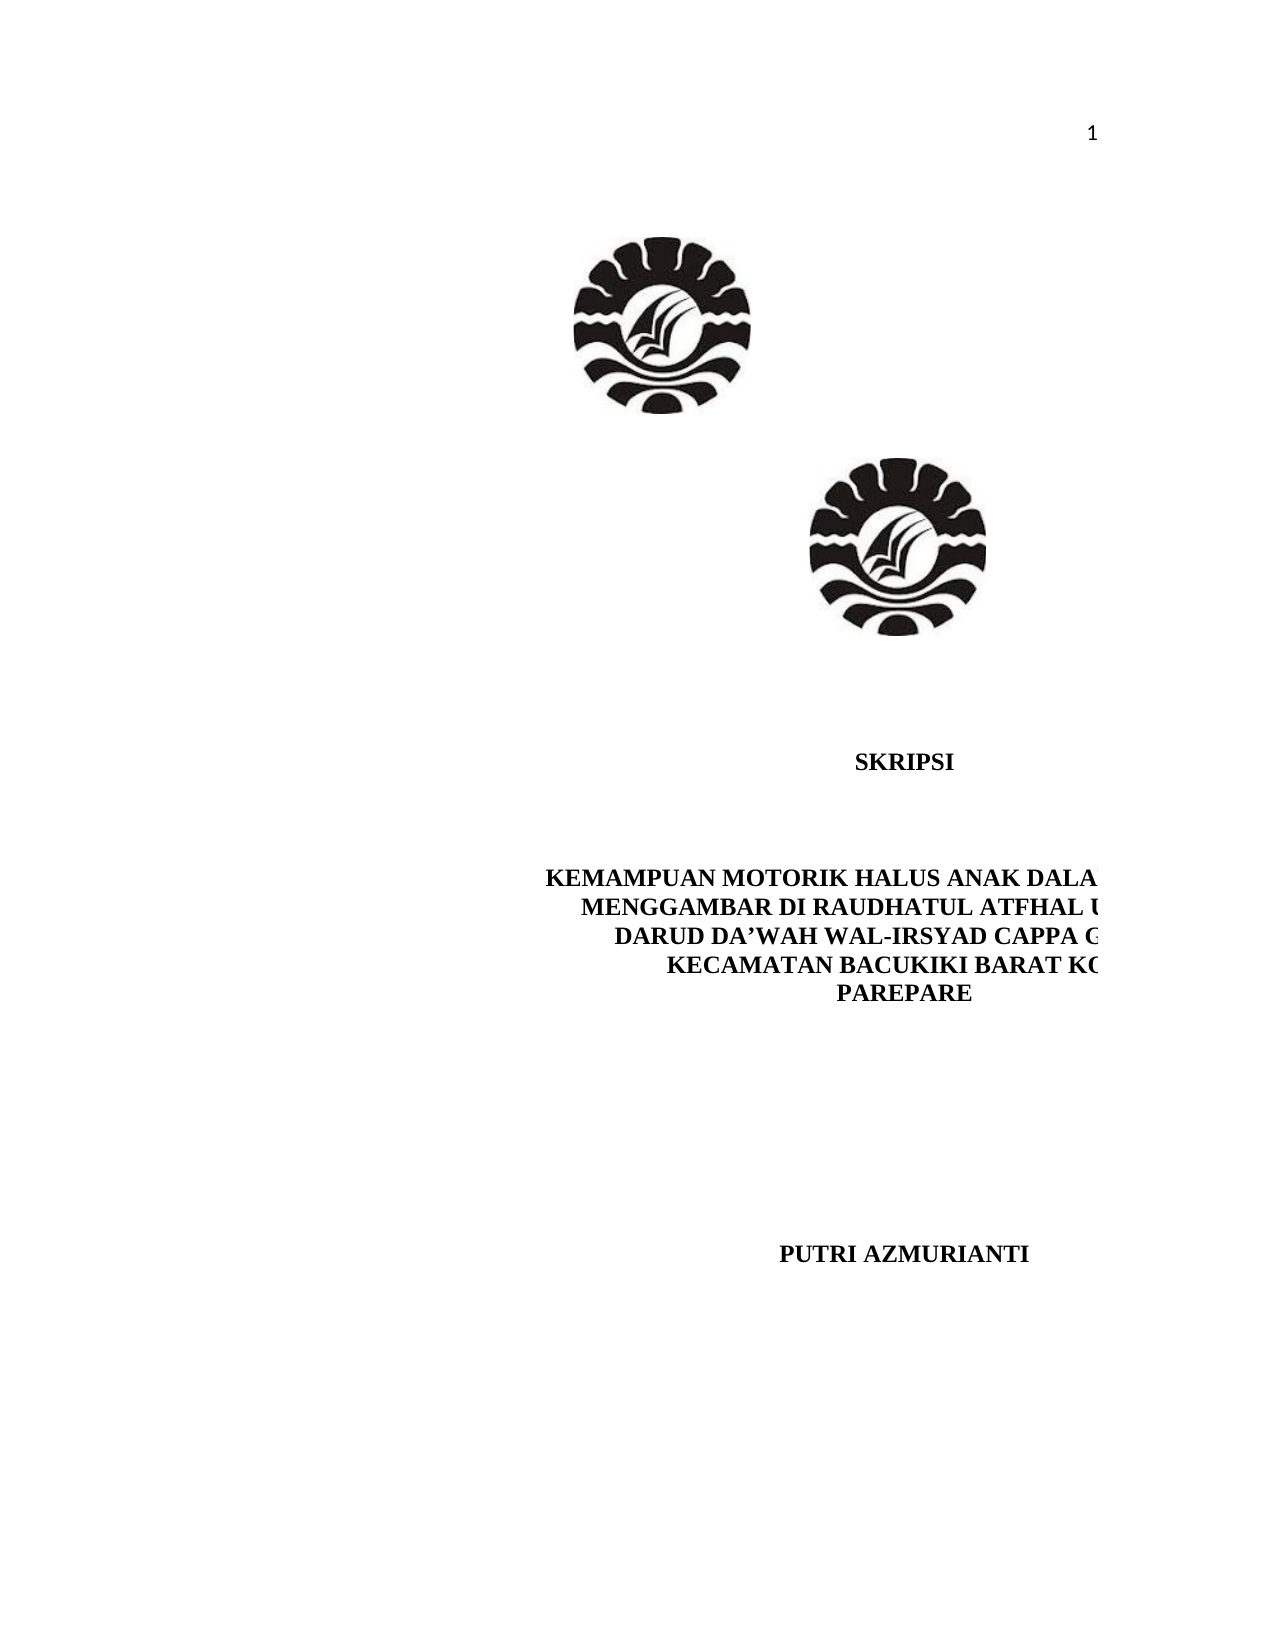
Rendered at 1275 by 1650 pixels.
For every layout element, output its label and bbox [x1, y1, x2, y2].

picture [573, 237, 751, 414]
